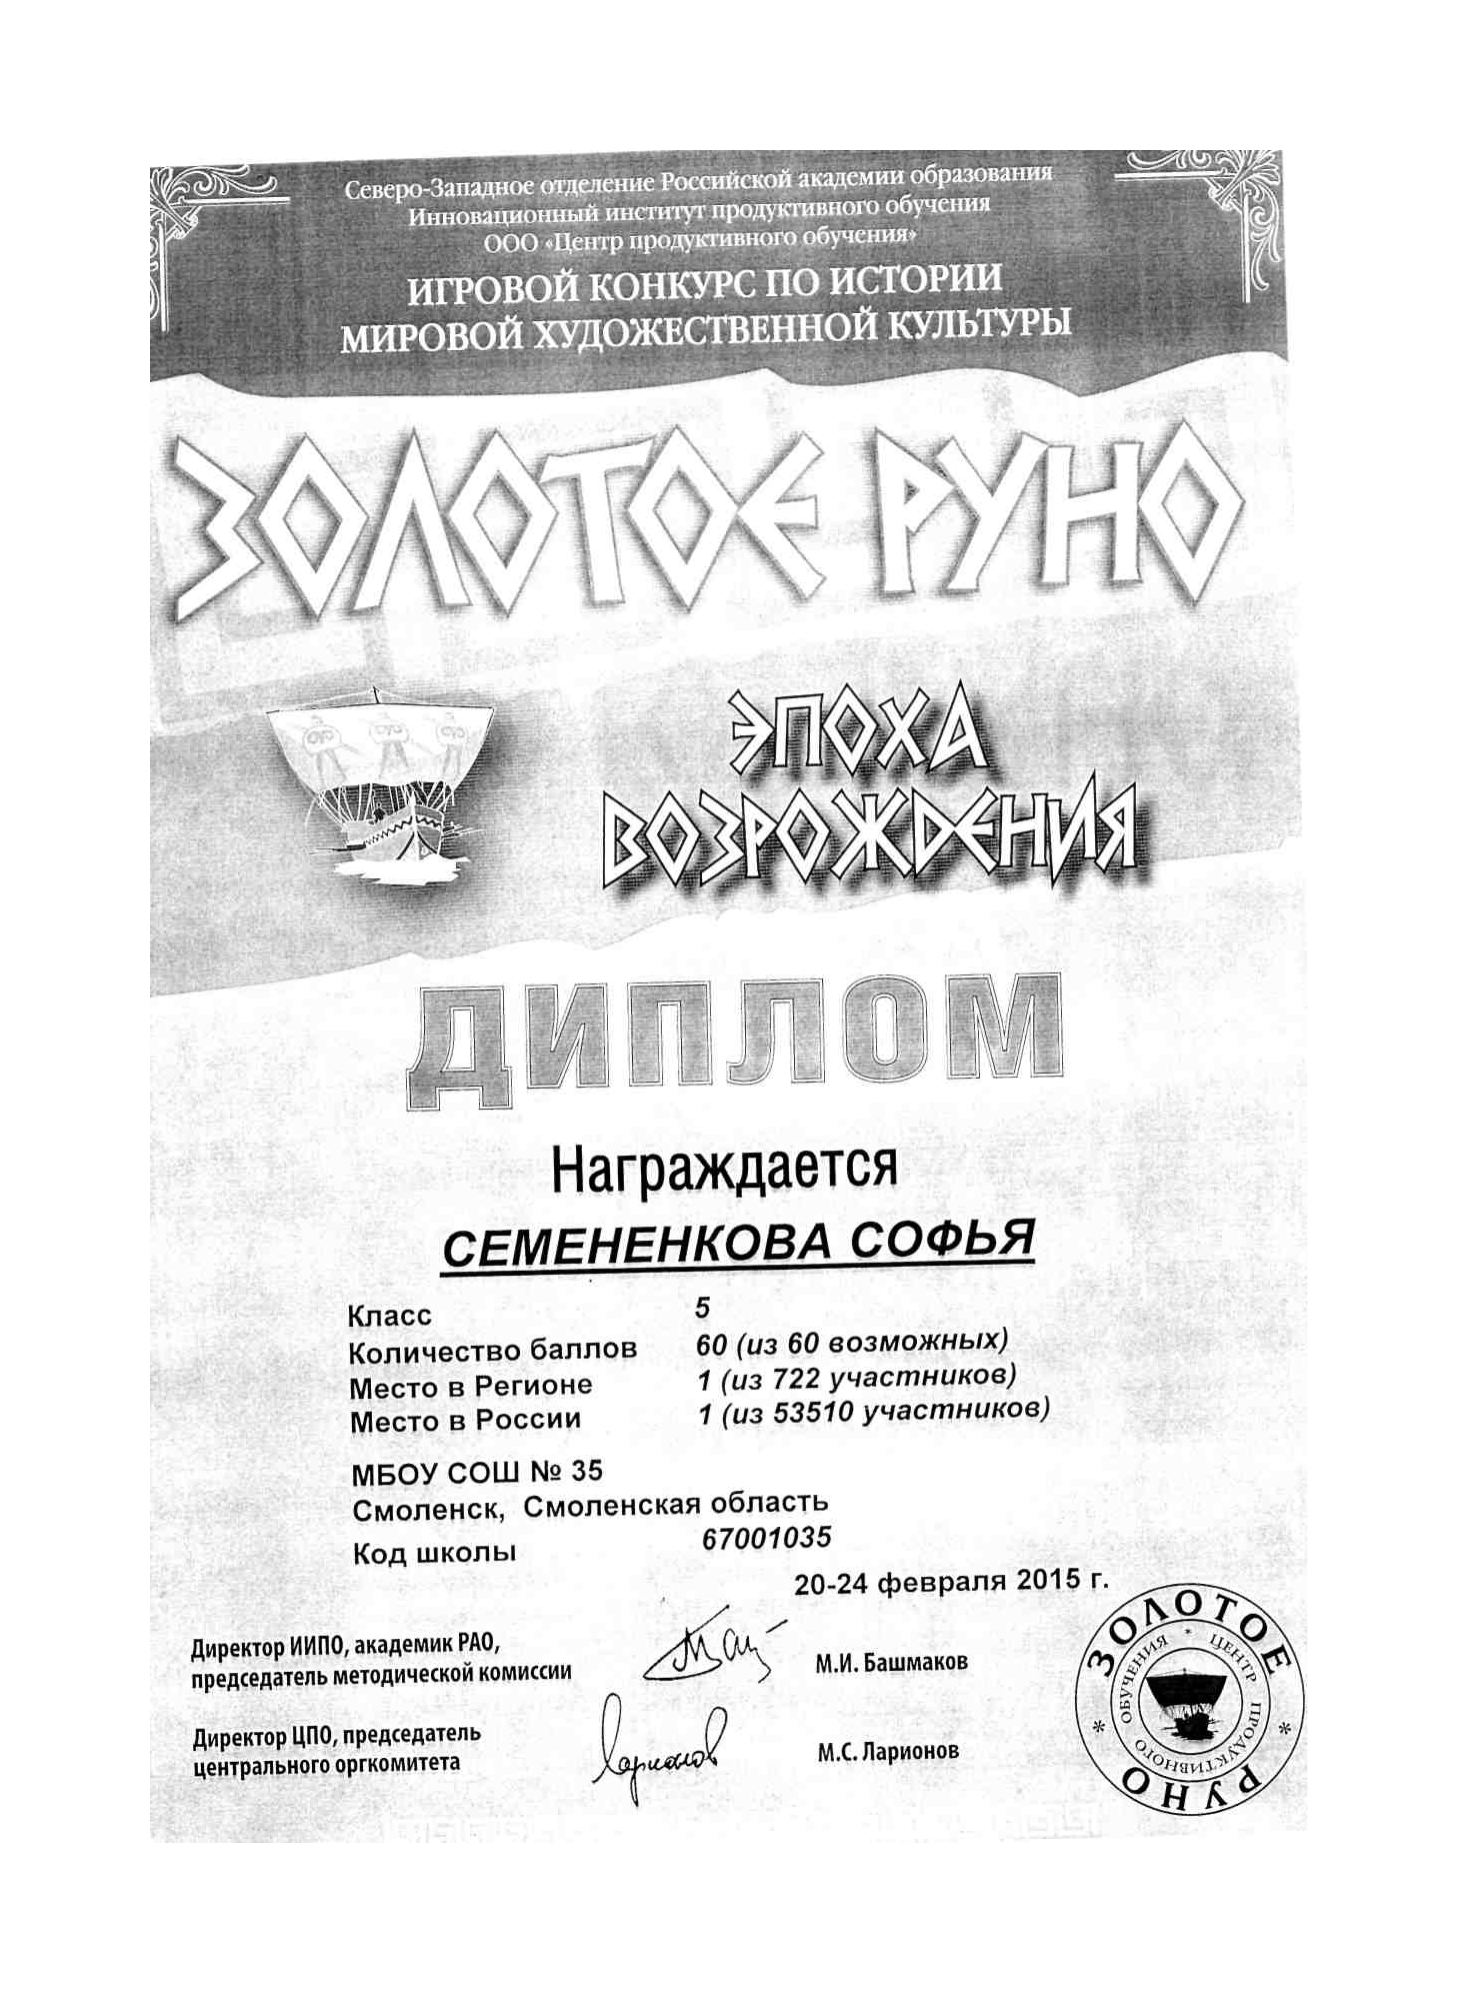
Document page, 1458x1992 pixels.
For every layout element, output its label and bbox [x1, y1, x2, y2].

picture [150, 150, 1308, 1843]
